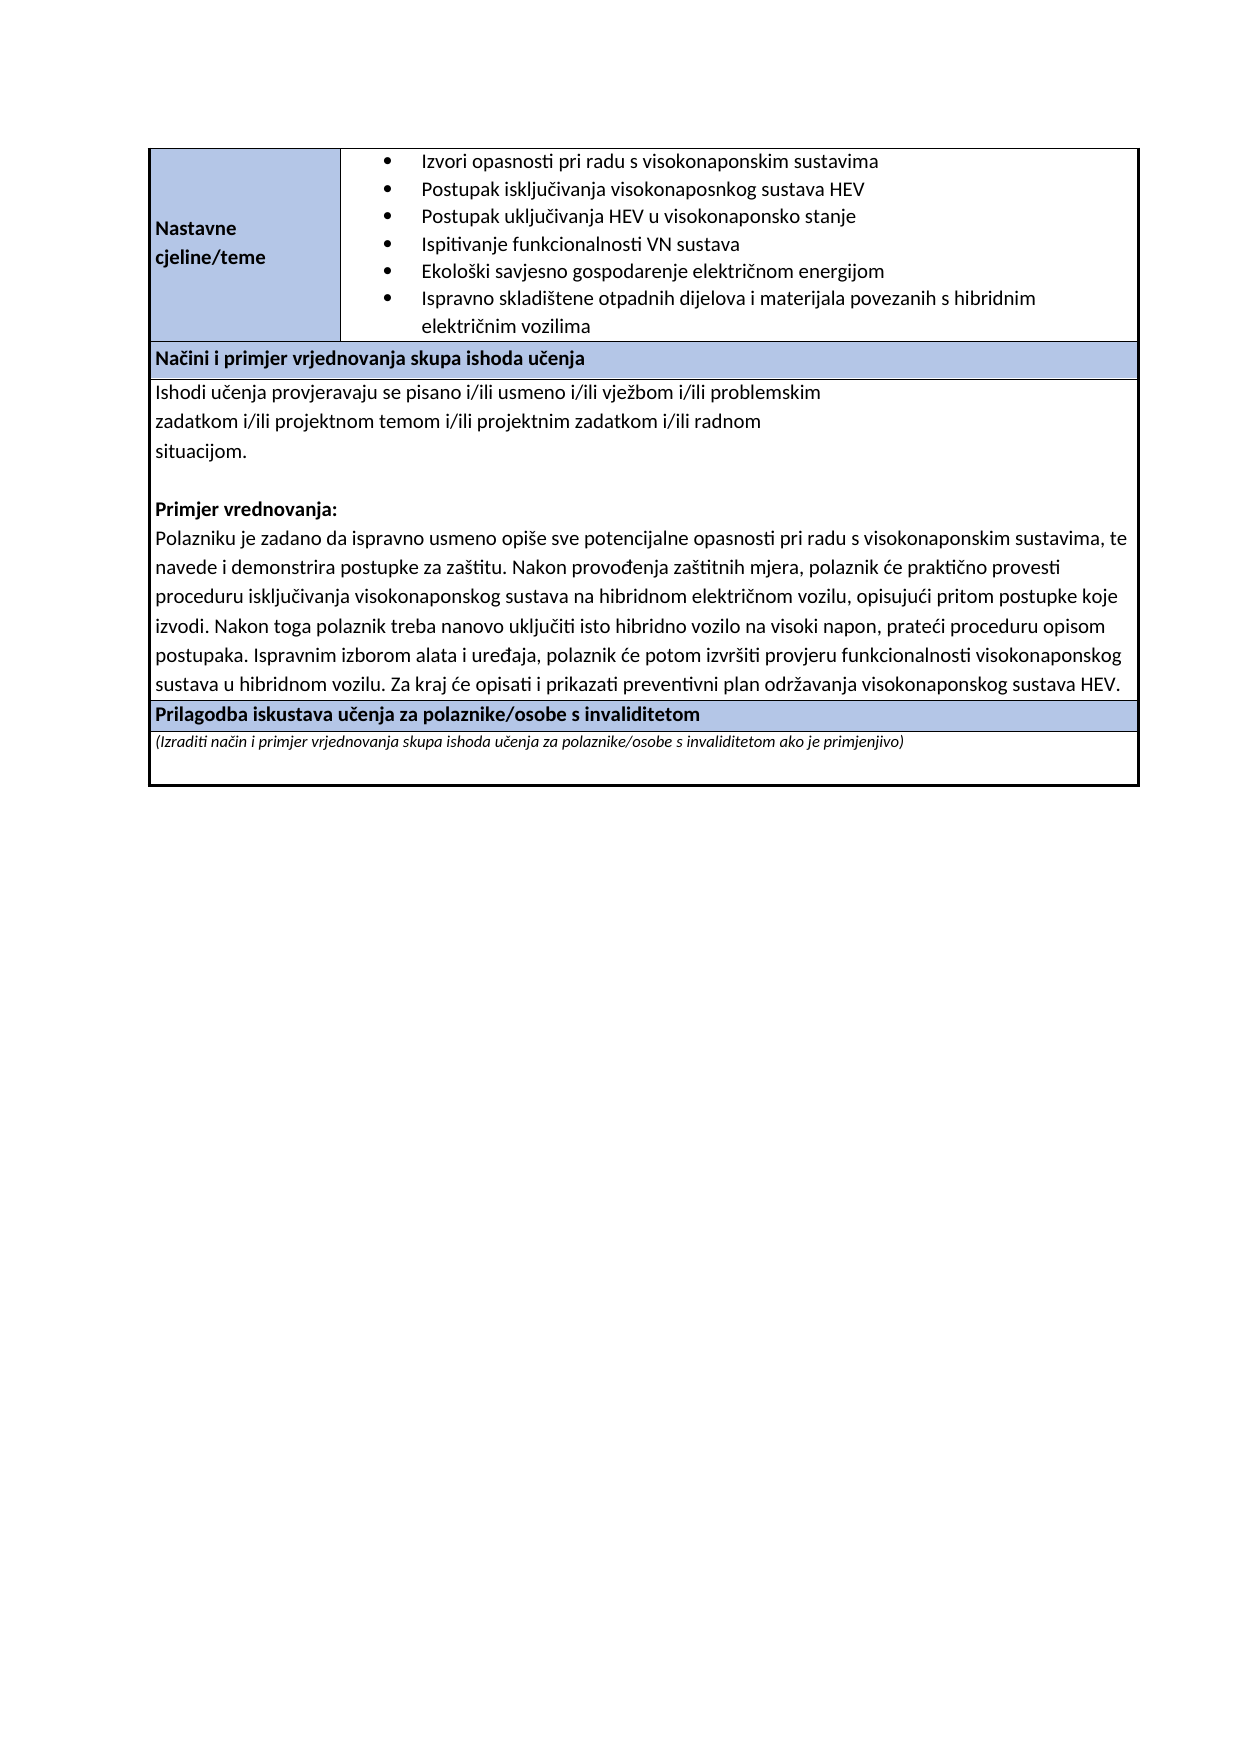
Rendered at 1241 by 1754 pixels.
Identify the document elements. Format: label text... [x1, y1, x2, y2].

table_cell Izvori opasnosti pri radu s visokonaponskim sustavima Postupak isključivanja visokonaposnkog sustava HEV Postupak uključivanja HEV u visokonaponsko stanje Ispitivanje funkcionalnosti VN sustava Ekološki savjesno gospodarenje električnom energijom Ispravno skladištene otpadnih dijelova i materijala povezanih s hibridnim električnim vozilima [341, 149, 1137, 341]
table_cell (Izraditi način i primjer vrjednovanja skupa ishoda učenja za polaznike/osobe s invaliditetom ako je primjenjivo) [151, 732, 1137, 784]
table_cell Prilagodba iskustava učenja za polaznike/osobe s invaliditetom [151, 701, 1137, 731]
table_cell Načini i primjer vrjednovanja skupa ishoda učenja [151, 342, 1137, 378]
table_cell Nastavne cjeline/teme [151, 149, 340, 341]
table_cell Ishodi učenja provjeravaju se pisano i/ili usmeno i/ili vježbom i/ili problemskim zadatkom i/ili projektnom temom i/ili projektnim zadatkom i/ili radnom situacijom. Primjer vrednovanja: Polazniku je zadano da ispravno usmeno opiše sve potencijalne opasnosti pri radu s visokonaponskim sustavima, te navede i demonstrira postupke za zaštitu. Nakon provođenja zaštitnih mjera, polaznik će praktično provesti proceduru isključivanja visokonaponskog sustava na hibridnom električnom vozilu, opisujući pritom postupke koje izvodi. Nakon toga polaznik treba nanovo uključiti isto hibridno vozilo na visoki napon, prateći proceduru opisom postupaka. Ispravnim izborom alata i uređaja, polaznik će potom izvršiti provjeru funkcionalnosti visokonaponskog sustava u hibridnom vozilu. Za kraj će opisati i prikazati preventivni plan održavanja visokonaponskog sustava HEV. [151, 380, 1137, 700]
